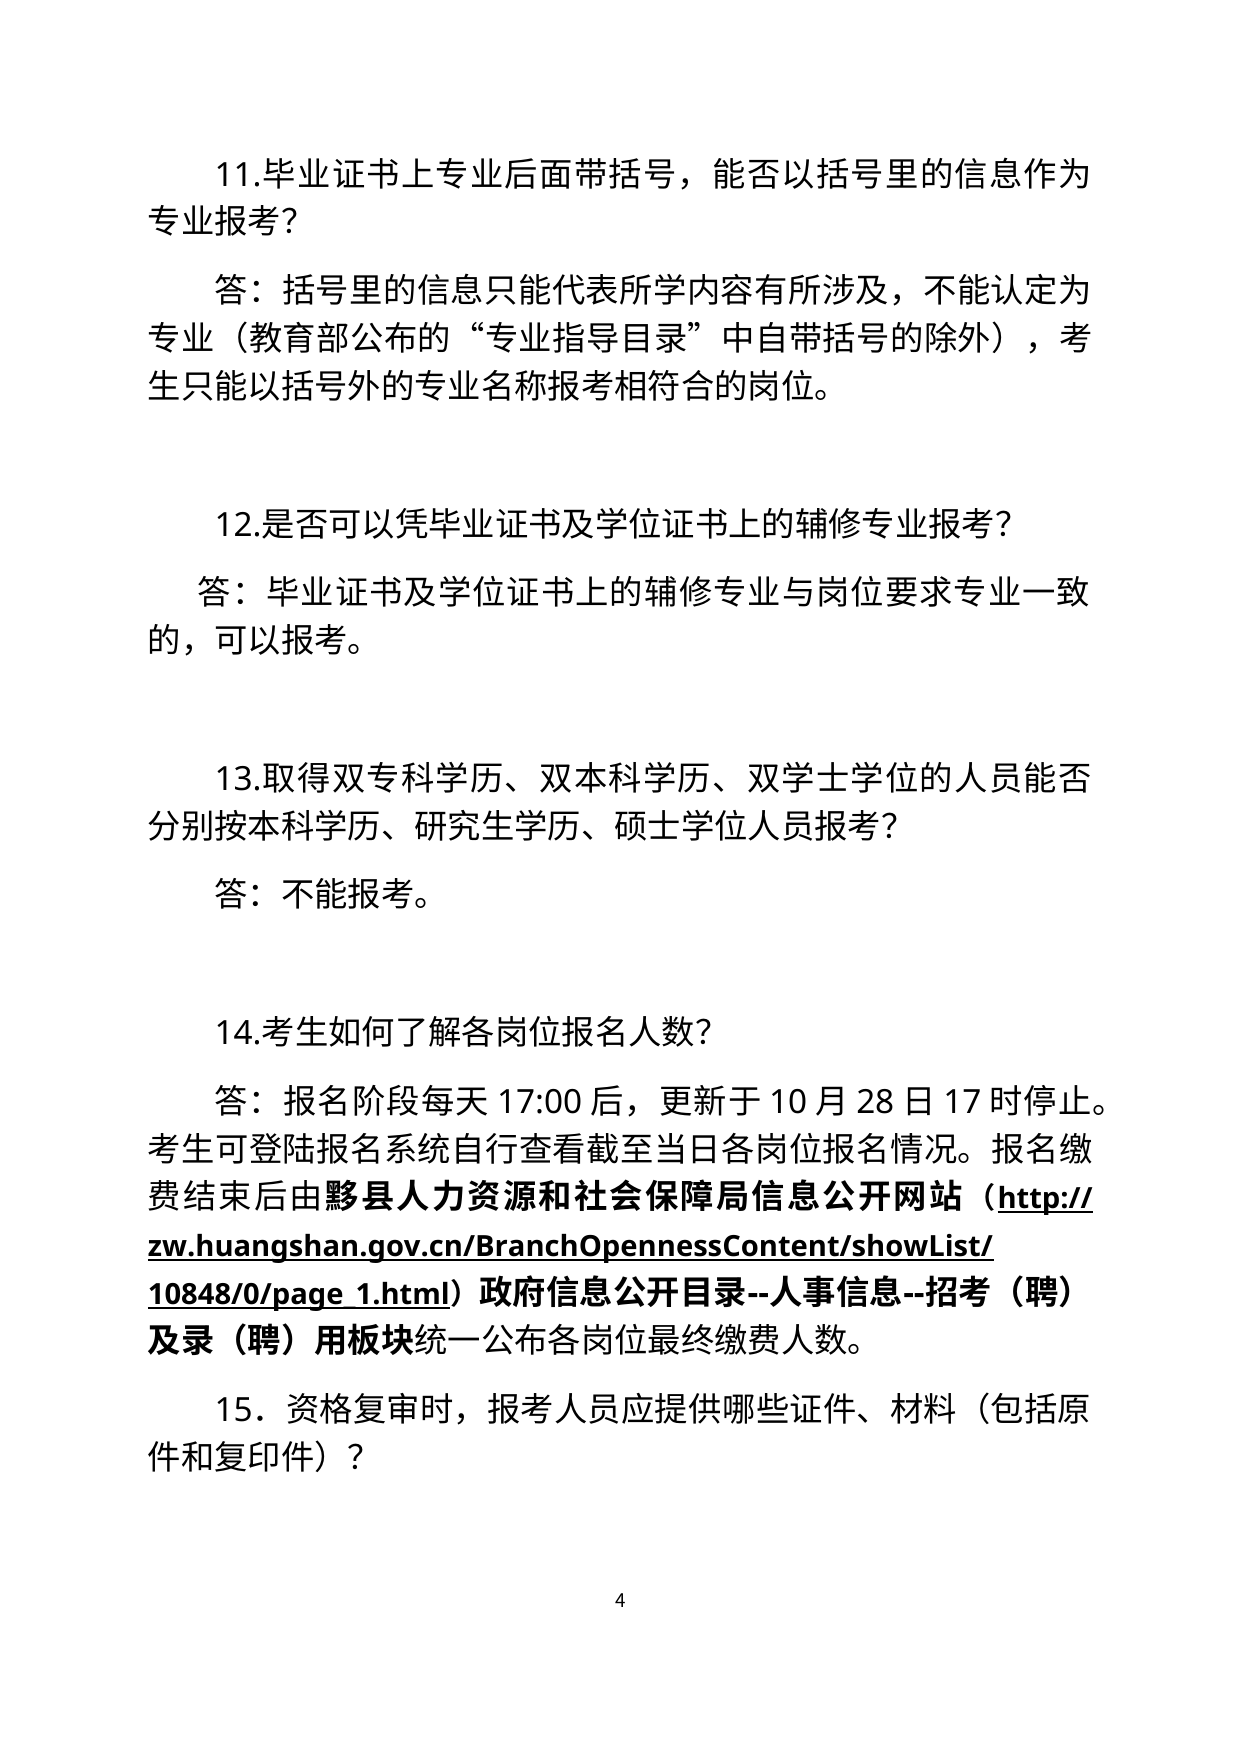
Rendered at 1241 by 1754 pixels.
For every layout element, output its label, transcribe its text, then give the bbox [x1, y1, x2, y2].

text 11.毕业证书上专业后面带括号，能否以括号里的信息作为专业报考？ [148, 148, 1092, 243]
text 答：毕业证书及学位证书上的辅修专业与岗位要求专业一致的，可以报考。 [148, 566, 1092, 662]
text 15．资格复审时，报考人员应提供哪些证件、材料（包括原件和复印件）？ [148, 1383, 1092, 1479]
text 答：不能报考。 [148, 868, 1092, 916]
text 14.考生如何了解各岗位报名人数？ [148, 1006, 1092, 1054]
text 答：报名阶段每天17:00后，更新于10月28日17时停止。考生可登陆报名系统自行查看截至当日各岗位报名情况。报名缴费结束后由黟县人力资源和社会保障局信息公开网站（http://zw.huangshan.gov.cn/BranchOpennessContent/showList/10848/0/page_1.html）政府信息公开目录--人事信息--招考（聘）及录（聘）用板块统一公布各岗位最终缴费人数。 [148, 1075, 1092, 1362]
text 13.取得双专科学历、双本科学历、双学士学位的人员能否分别按本科学历、研究生学历、硕士学位人员报考？ [148, 752, 1092, 848]
text 12.是否可以凭毕业证书及学位证书上的辅修专业报考？ [148, 498, 1092, 546]
text 答：括号里的信息只能代表所学内容有所涉及，不能认定为专业（教育部公布的“专业指导目录”中自带括号的除外），考生只能以括号外的专业名称报考相符合的岗位。 [148, 264, 1092, 408]
